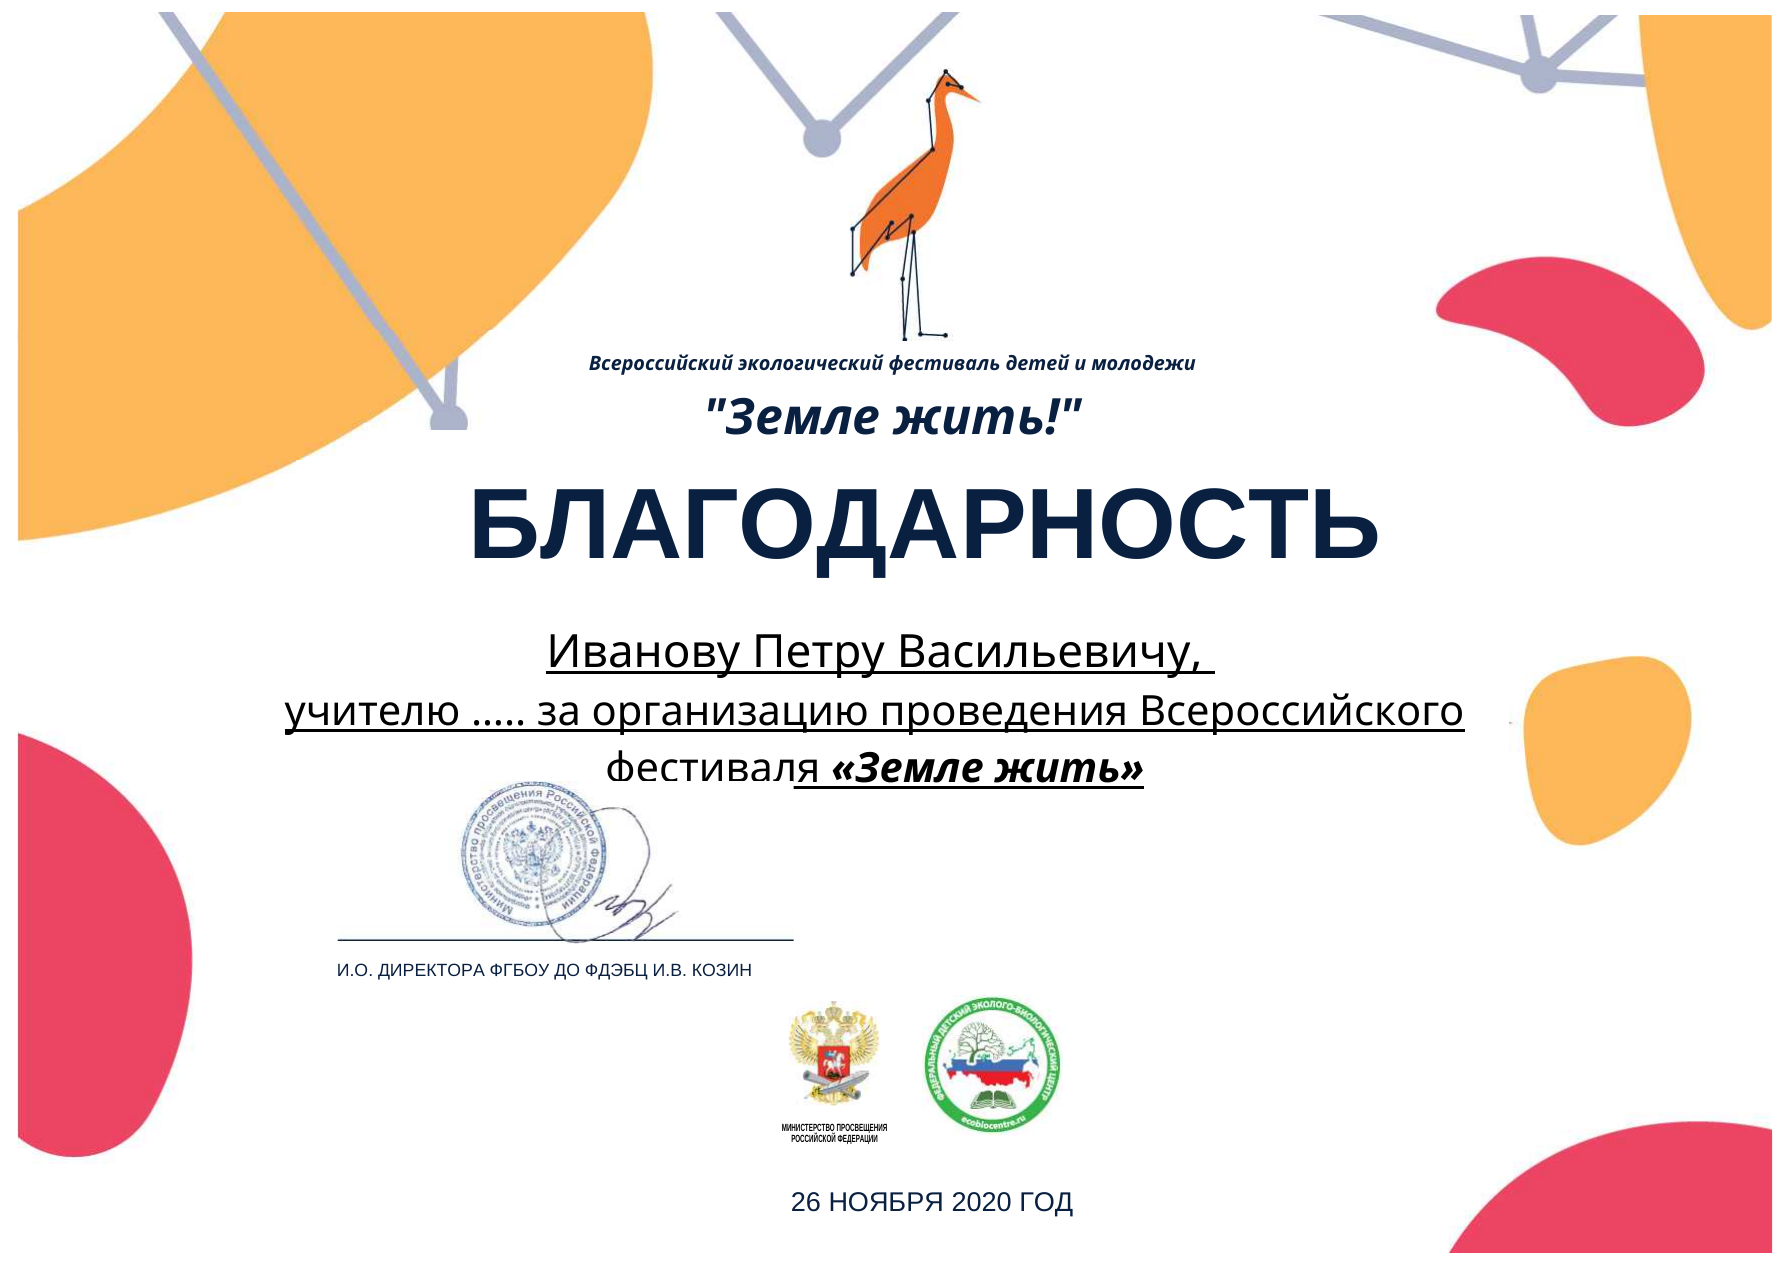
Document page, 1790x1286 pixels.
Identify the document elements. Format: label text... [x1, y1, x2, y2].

text 26 НОЯБРЯ 2020 ГОД [791, 1186, 1086, 1218]
picture [1401, 1049, 1773, 1253]
picture [788, 1001, 880, 1106]
picture [17, 12, 1004, 601]
picture [337, 781, 794, 944]
text БЛАГОДАРНОСТЬ [296, 465, 1554, 580]
picture [17, 700, 254, 1186]
text "Земле жить!" [533, 381, 1252, 449]
picture [1298, 15, 1772, 454]
text Всероссийский экологический фестиваль детей и молодежи [533, 349, 1252, 376]
picture [1509, 640, 1712, 866]
picture [922, 995, 1063, 1136]
text И.О. ДИРЕКТОРА ФГБОУ ДО ФДЭБЦ И.В. КОЗИН [337, 960, 790, 980]
